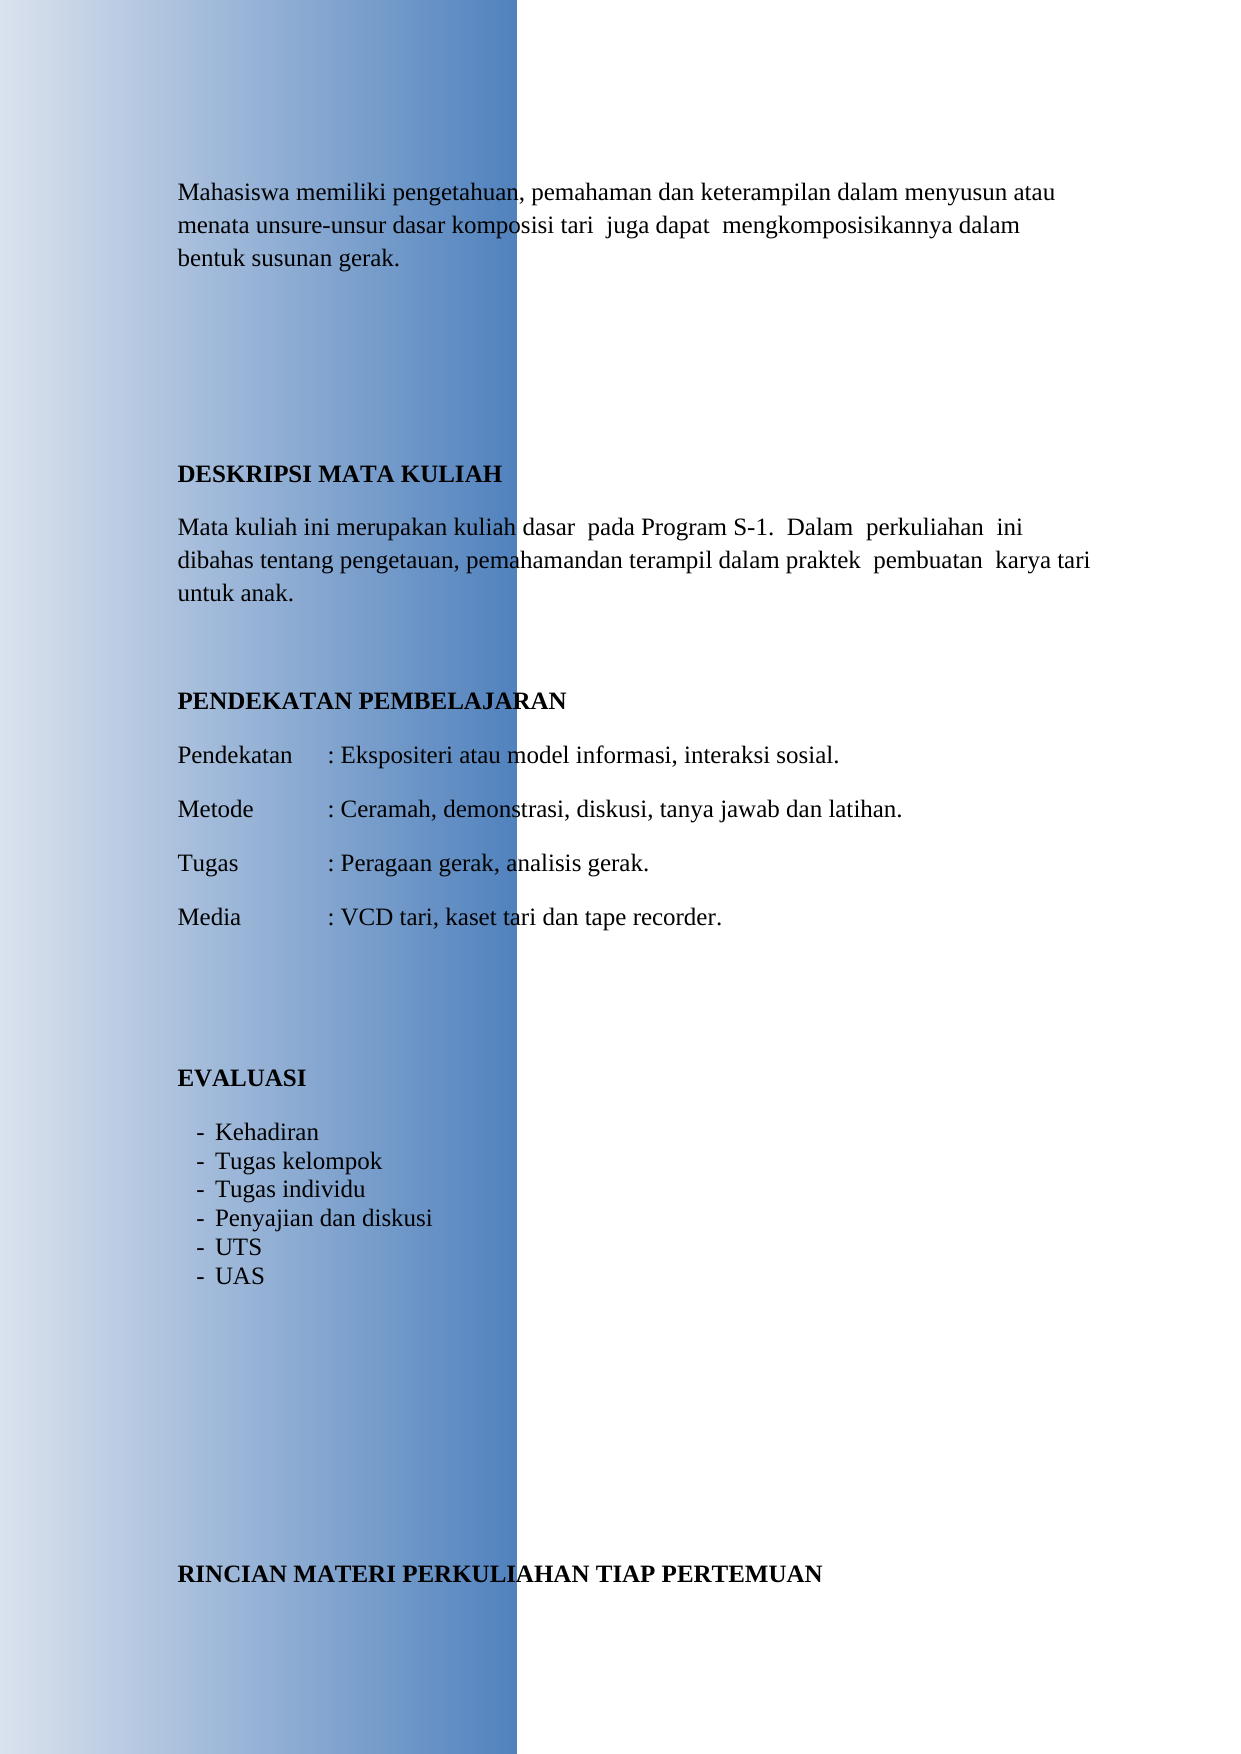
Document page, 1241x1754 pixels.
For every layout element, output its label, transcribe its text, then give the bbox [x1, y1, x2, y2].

text Tugas : Peragaan gerak, analisis gerak. [177, 848, 1092, 877]
list Penyajian dan diskusi [196, 1203, 1092, 1232]
text DESKRIPSI MATA KULIAH [177, 459, 1092, 487]
text Metode : Ceramah, demonstrasi, diskusi, tanya jawab dan latihan. [177, 794, 1092, 823]
text Media : VCD tari, kaset tari dan tape recorder. [177, 902, 1092, 930]
list UTS [196, 1232, 1092, 1261]
text Mahasiswa memiliki pengetahuan, pemahaman dan keterampilan dalam menyusun atau menata unsure-unsur dasar komposisi tari juga dapat mengkomposisikannya dalam bentuk susunan gerak. [177, 177, 1092, 272]
text Mata kuliah ini merupakan kuliah dasar pada Program S-1. Dalam perkuliahan ini dibahas tentang pengetauan, pemahamandan terampil dalam praktek pembuatan karya tari untuk anak. [177, 512, 1092, 607]
text Pendekatan : Ekspositeri atau model informasi, interaksi sosial. [177, 740, 1092, 769]
list UAS [196, 1261, 1092, 1289]
list Kehadiran [196, 1117, 1092, 1146]
list Tugas individu [196, 1174, 1092, 1203]
text PENDEKATAN PEMBELAJARAN [177, 686, 1092, 715]
list Tugas kelompok [196, 1146, 1092, 1174]
text EVALUASI [177, 1063, 1092, 1092]
text RINCIAN MATERI PERKULIAHAN TIAP PERTEMUAN [177, 1559, 1092, 1588]
